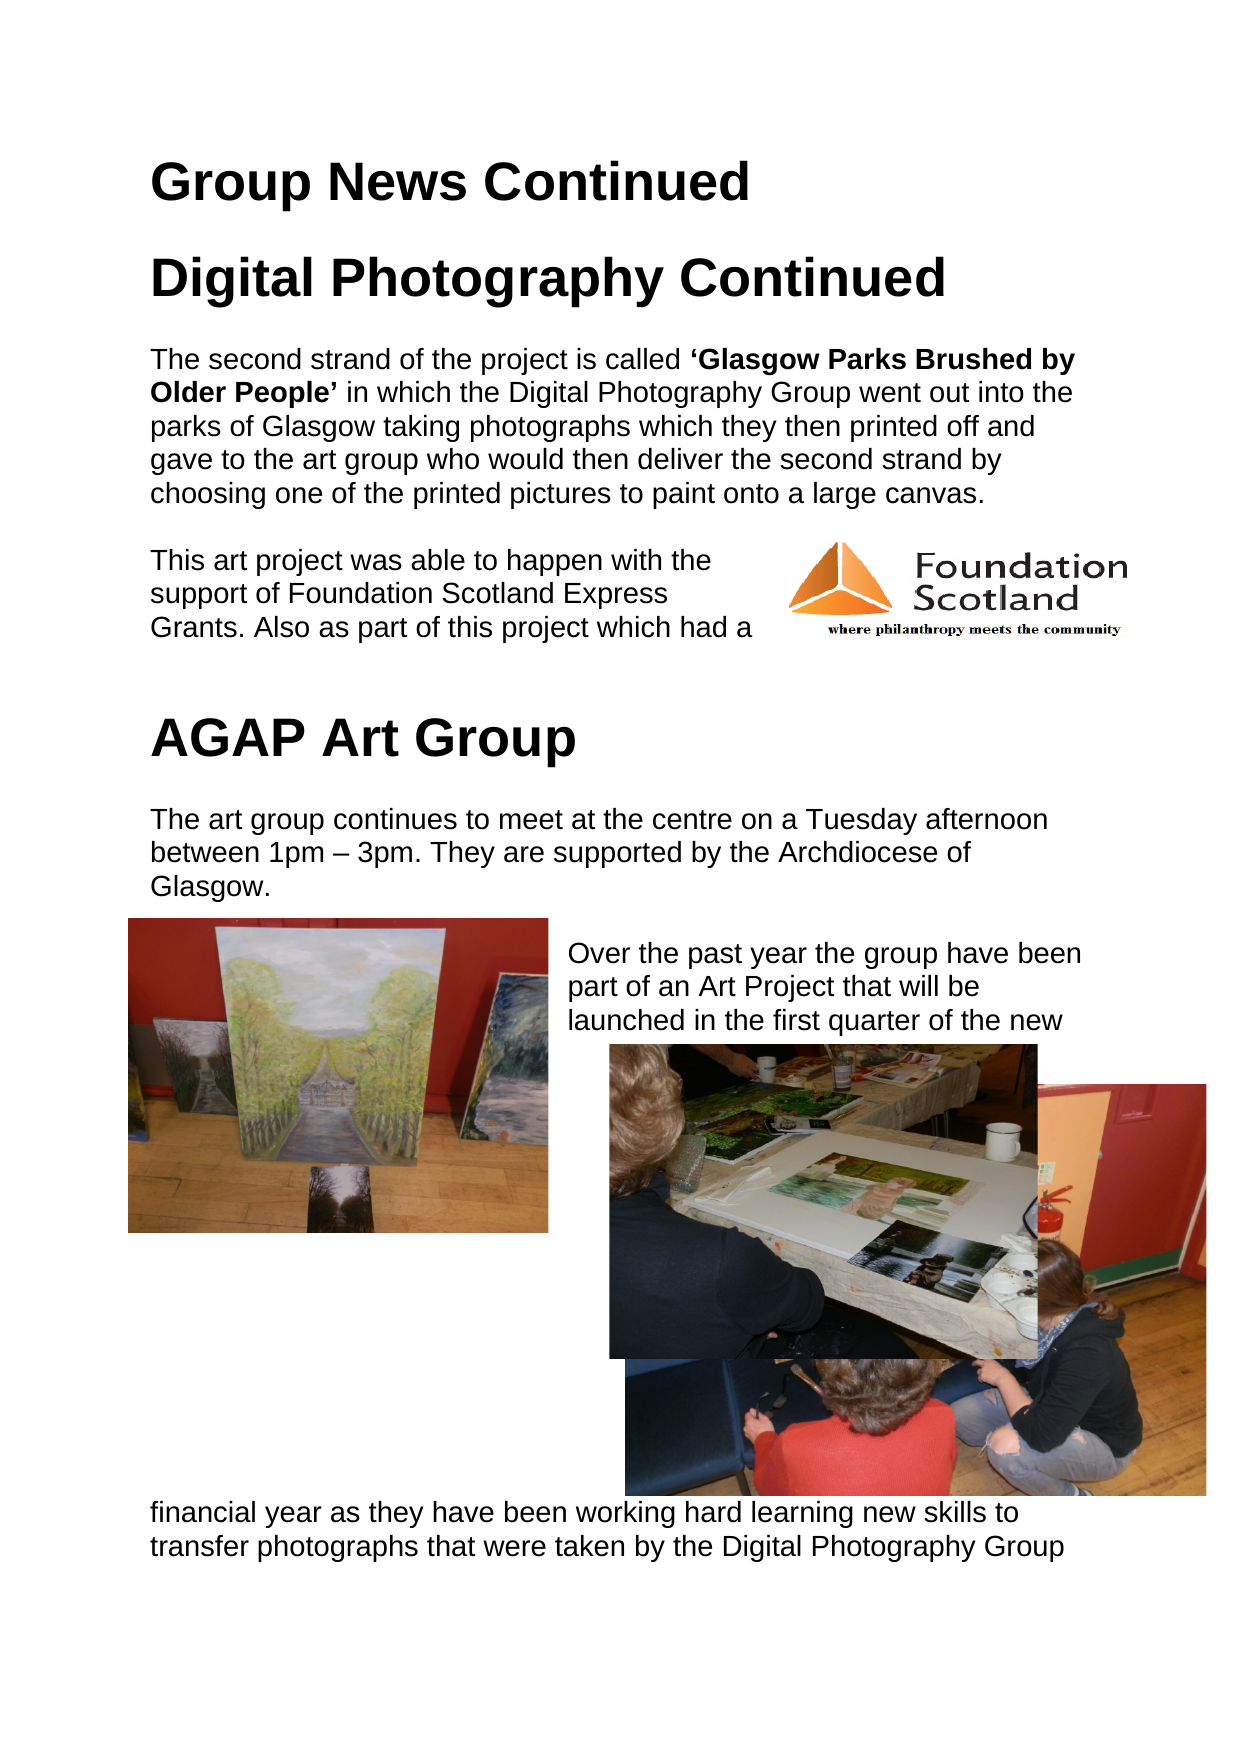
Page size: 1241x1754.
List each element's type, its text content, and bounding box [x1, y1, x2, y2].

text Group News Continued [150, 150, 1090, 212]
picture [1090, 1084, 1207, 1496]
text AGAP Art Group [150, 706, 1090, 768]
text Over the past year the group have been part of an Art Project that will be launched in the first quarter of the new [549, 936, 1090, 1036]
text Digital Photography Continued [150, 246, 1090, 308]
text The second strand of the project is called ‘Glasgow Parks Brushed by Older People’ in which the Digital Photography Group went out into the parks of Glasgow taking photographs which they then printed off and gave to the art group who would then deliver the second strand by choosing one of the printed pictures to paint onto a large canvas. [150, 342, 1090, 509]
picture [789, 542, 1129, 652]
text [150, 1070, 1090, 1562]
picture [609, 1044, 1038, 1359]
text The art group continues to meet at the centre on a Tuesday afternoon between 1pm – 3pm. They are supported by the Archdiocese of Glasgow. [150, 802, 1090, 902]
picture [128, 918, 549, 1233]
